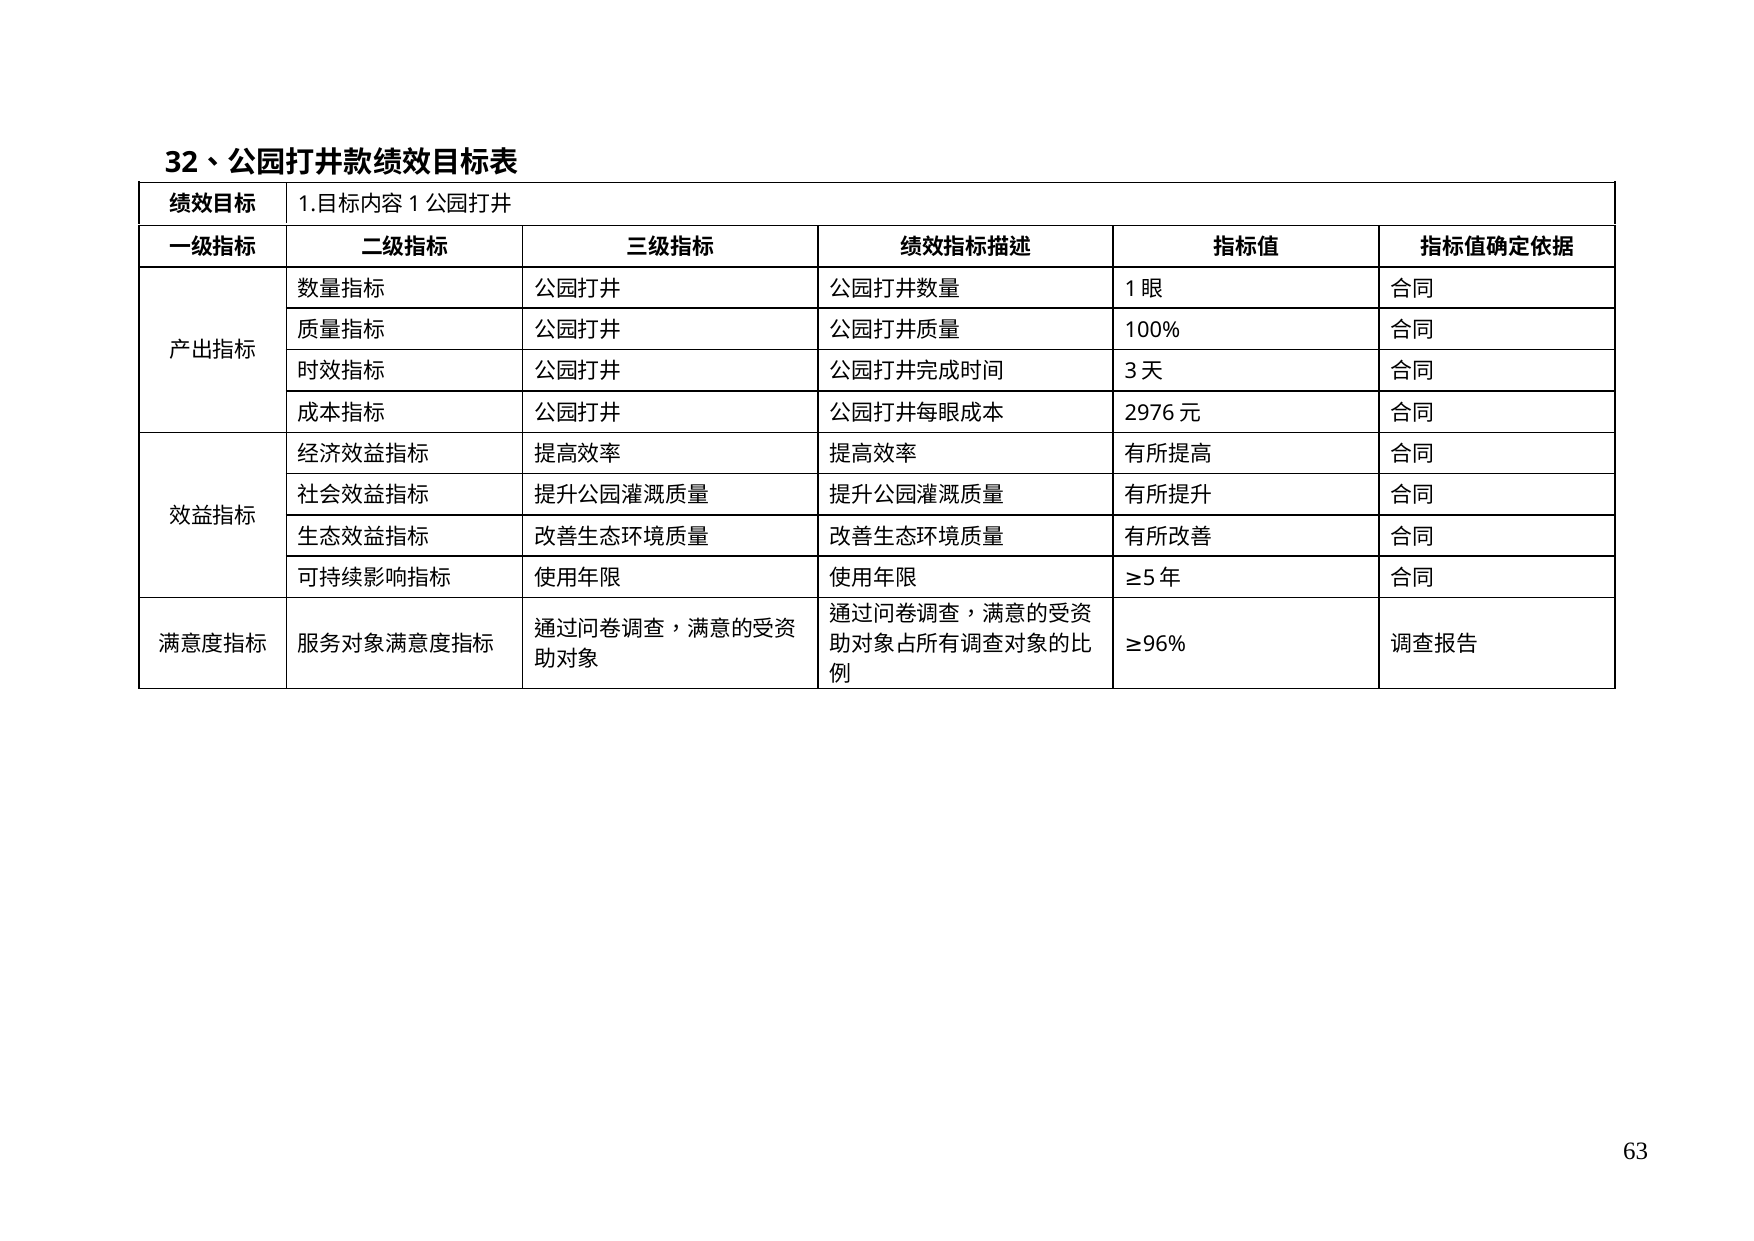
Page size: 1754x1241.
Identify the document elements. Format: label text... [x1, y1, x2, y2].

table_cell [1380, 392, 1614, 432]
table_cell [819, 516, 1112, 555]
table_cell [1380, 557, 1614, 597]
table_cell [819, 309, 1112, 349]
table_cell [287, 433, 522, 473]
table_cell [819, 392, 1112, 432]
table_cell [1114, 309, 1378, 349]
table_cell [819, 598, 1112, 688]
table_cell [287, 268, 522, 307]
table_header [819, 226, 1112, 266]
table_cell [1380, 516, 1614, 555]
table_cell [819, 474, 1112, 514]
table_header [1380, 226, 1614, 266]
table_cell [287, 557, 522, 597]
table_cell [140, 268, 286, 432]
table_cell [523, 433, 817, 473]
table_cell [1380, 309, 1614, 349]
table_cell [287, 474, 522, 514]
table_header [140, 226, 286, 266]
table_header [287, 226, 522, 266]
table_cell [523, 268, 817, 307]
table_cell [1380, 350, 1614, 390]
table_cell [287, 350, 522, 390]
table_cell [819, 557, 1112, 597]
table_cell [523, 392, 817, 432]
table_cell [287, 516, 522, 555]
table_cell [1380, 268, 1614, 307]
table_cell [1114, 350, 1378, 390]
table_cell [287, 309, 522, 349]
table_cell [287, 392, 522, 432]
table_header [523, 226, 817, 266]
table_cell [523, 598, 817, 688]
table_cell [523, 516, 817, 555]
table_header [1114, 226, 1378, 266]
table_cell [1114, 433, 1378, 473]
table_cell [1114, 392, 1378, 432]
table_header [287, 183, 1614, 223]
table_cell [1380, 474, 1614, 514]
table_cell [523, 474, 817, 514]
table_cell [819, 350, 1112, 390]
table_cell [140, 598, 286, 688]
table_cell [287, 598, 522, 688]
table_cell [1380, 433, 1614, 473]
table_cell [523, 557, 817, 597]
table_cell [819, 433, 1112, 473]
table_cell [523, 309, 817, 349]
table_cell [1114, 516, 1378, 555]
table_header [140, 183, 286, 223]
text 32、公园打井款绩效目标表 [106, 142, 1648, 181]
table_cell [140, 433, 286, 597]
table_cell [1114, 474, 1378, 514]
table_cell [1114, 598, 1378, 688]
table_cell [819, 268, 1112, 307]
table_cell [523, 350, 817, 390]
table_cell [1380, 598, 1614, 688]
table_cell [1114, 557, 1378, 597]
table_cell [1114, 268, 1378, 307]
